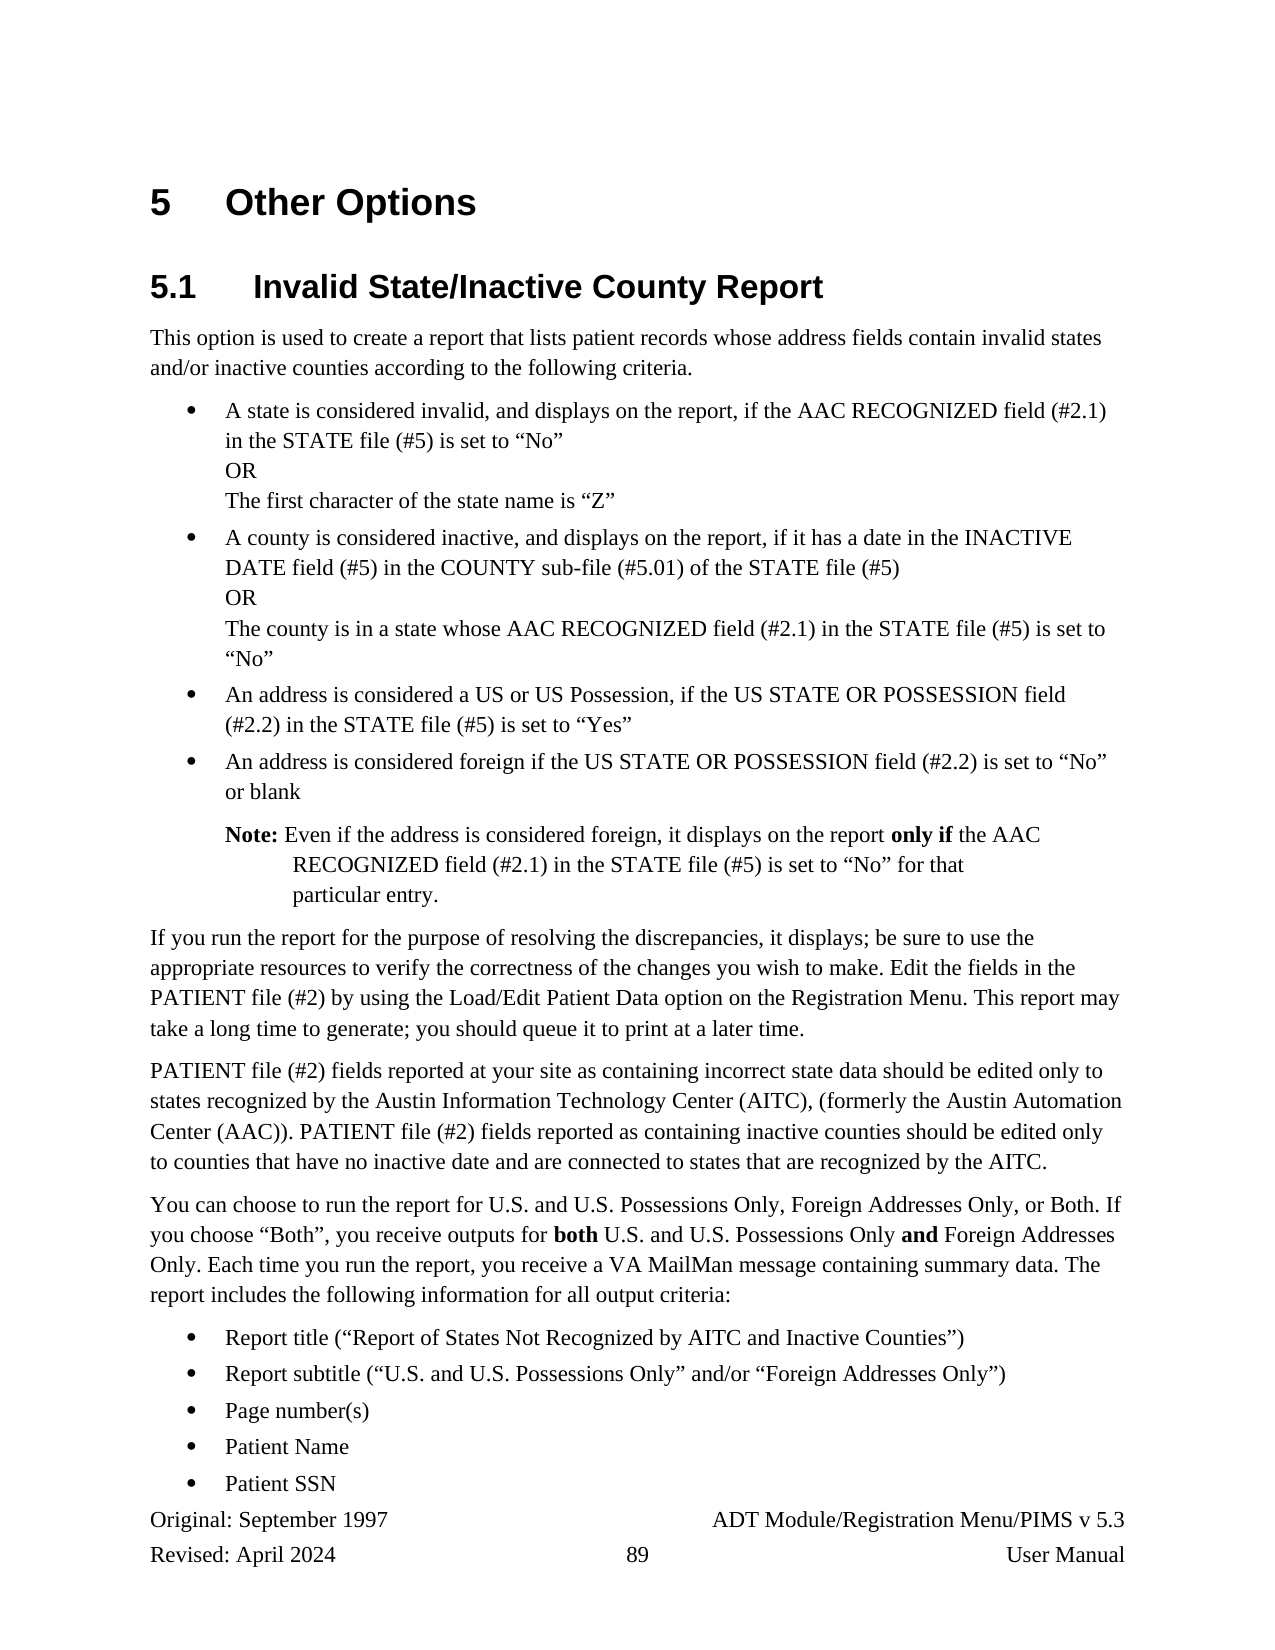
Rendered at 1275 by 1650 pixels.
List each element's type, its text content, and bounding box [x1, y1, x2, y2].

text You can choose to run the report for U.S. and U.S. Possessions Only, Foreign Addresses Only, or Both. If you choose “Both”, you receive outputs for both U.S. and U.S. Possessions Only and Foreign Addresses Only. Each time you run the report, you receive a VA MailMan message containing summary data. The report includes the following information for all output criteria: [150, 1191, 1125, 1308]
text If you run the report for the purpose of resolving the discrepancies, it displays; be sure to use the appropriate resources to verify the correctness of the changes you wish to make. Edit the fields in the PATIENT file (#2) by using the Load/Edit Patient Data option on the Registration Menu. This report may take a long time to generate; you should queue it to print at a later time. [150, 924, 1125, 1041]
subtitle Invalid State/Inactive County Report [150, 267, 1125, 306]
subtitle Other Options [150, 180, 1125, 223]
text Page number(s) [187, 1397, 1125, 1423]
text An address is considered a US or US Possession, if the US STATE OR POSSESSION field (#2.2) in the STATE file (#5) is set to “Yes” [187, 681, 1125, 738]
text Note: Even if the address is considered foreign, it displays on the report only if the AAC RECOGNIZED field (#2.1) in the STATE file (#5) is set to “No” for that particular entry. [225, 821, 1050, 908]
text This option is used to create a report that lists patient records whose address fields contain invalid states and/or inactive counties according to the following criteria. [150, 324, 1125, 381]
text PATIENT file (#2) fields reported at your site as containing incorrect state data should be edited only to states recognized by the Austin Information Technology Center (AITC), (formerly the Austin Automation Center (AAC)). PATIENT file (#2) fields reported as containing inactive counties should be edited only to counties that have no inactive date and are connected to states that are recognized by the AITC. [150, 1057, 1125, 1174]
text Report title (“Report of States Not Recognized by AITC and Inactive Counties”) [187, 1324, 1125, 1350]
text Report subtitle (“U.S. and U.S. Possessions Only” and/or “Foreign Addresses Only”) [187, 1360, 1125, 1387]
text A state is considered invalid, and displays on the report, if the AAC RECOGNIZED field (#2.1) in the STATE file (#5) is set to “No” OR The first character of the state name is “Z” [187, 397, 1125, 514]
text A county is considered inactive, and displays on the report, if it has a date in the INACTIVE DATE field (#5) in the COUNTY sub-file (#5.01) of the STATE file (#5) OR The county is in a state whose AAC RECOGNIZED field (#2.1) in the STATE file (#5) is set to “No” [187, 524, 1125, 671]
text Patient Name [187, 1433, 1125, 1460]
text An address is considered foreign if the US STATE OR POSSESSION field (#2.2) is set to “No” or blank [187, 748, 1125, 804]
text Patient SSN [187, 1470, 1125, 1496]
